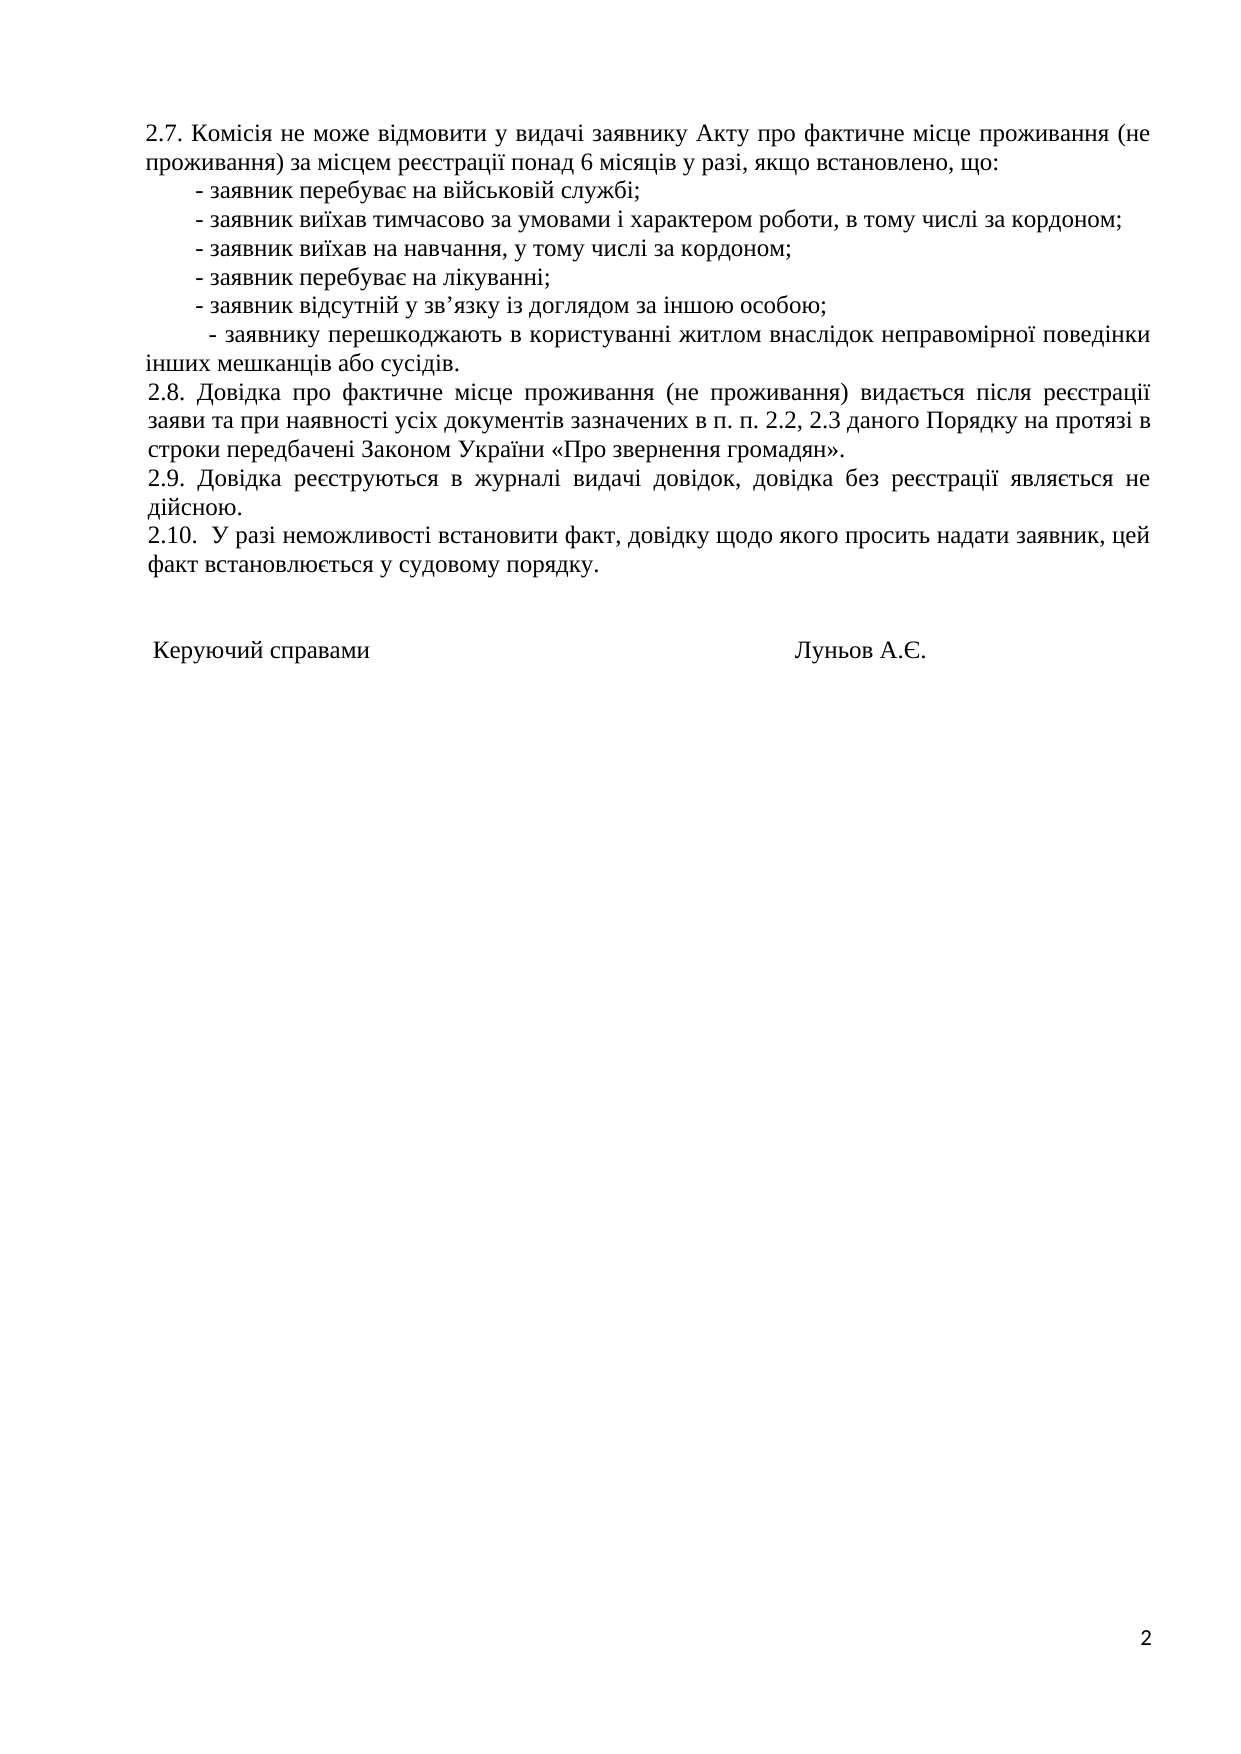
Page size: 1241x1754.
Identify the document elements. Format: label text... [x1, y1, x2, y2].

text - заявник виїхав тимчасово за умовами і характером роботи, в тому числі за кордоном; [145, 204, 1152, 233]
text - заявник перебуває на лікуванні; [145, 262, 1152, 291]
text - заявнику перешкоджають в користуванні житлом внаслідок неправомірної поведінки інших мешканців або сусідів. [145, 319, 1152, 377]
text - заявник відсутній у зв’язку із доглядом за іншою особою; [145, 291, 1152, 319]
text 2.9. Довідка реєструються в журналі видачі довідок, довідка без реєстрації являється не дійсною. [148, 463, 1152, 521]
text - заявник перебуває на військовій службі; [145, 176, 1152, 204]
text 2.10. У разі неможливості встановити факт, довідку щодо якого просить надати заявник, цей факт встановлюється у судовому порядку. [148, 521, 1152, 578]
text 2.7. Комісія не може відмовити у видачі заявнику Акту про фактичне місце проживання (не проживання) за місцем реєстрації понад 6 місяців у разі, якщо встановлено, що: [145, 118, 1152, 176]
text - заявник виїхав на навчання, у тому числі за кордоном; [145, 233, 1152, 262]
text Керуючий справами Луньов А.Є. [146, 636, 1152, 664]
text 2.8. Довідка про фактичне місце проживання (не проживання) видається після реєстрації заяви та при наявності усіх документів зазначених в п. п. 2.2, 2.3 даного Порядку на протязі в строки передбачені Законом України «Про звернення громадян». [148, 377, 1152, 463]
